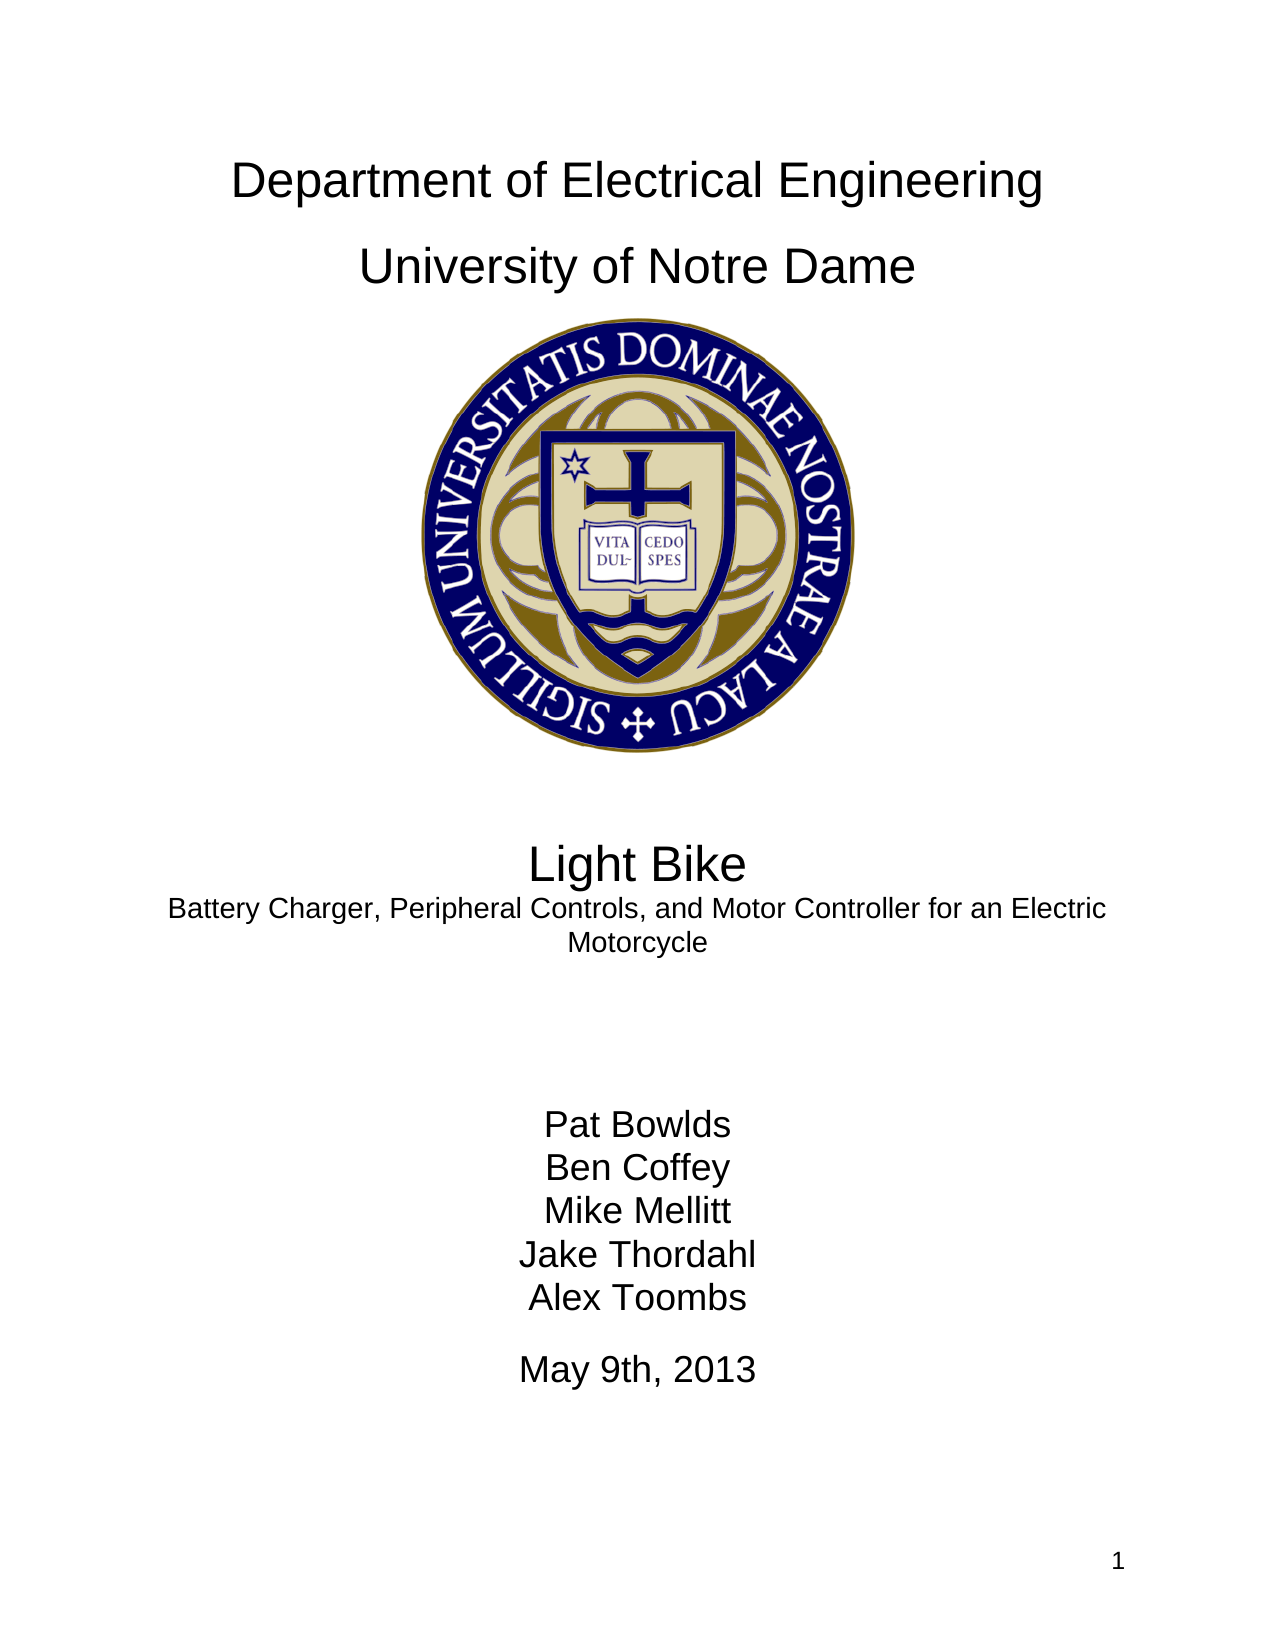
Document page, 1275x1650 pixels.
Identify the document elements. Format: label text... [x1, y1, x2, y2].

text Pat Bowlds [150, 1102, 1125, 1146]
text Light Bike [150, 834, 1125, 892]
text Battery Charger, Peripheral Controls, and Motor Controller for an Electric Motorcycle [150, 892, 1125, 959]
text University of Notre Dame [150, 236, 1125, 294]
text May 9th, 2013 [150, 1347, 1125, 1390]
text Mike Mellitt [150, 1189, 1125, 1232]
text Ben Coffey [150, 1146, 1125, 1189]
text Department of Electrical Engineering [150, 150, 1125, 207]
text Alex Toombs [150, 1275, 1125, 1318]
text Jake Thordahl [150, 1232, 1125, 1275]
picture [396, 293, 879, 777]
